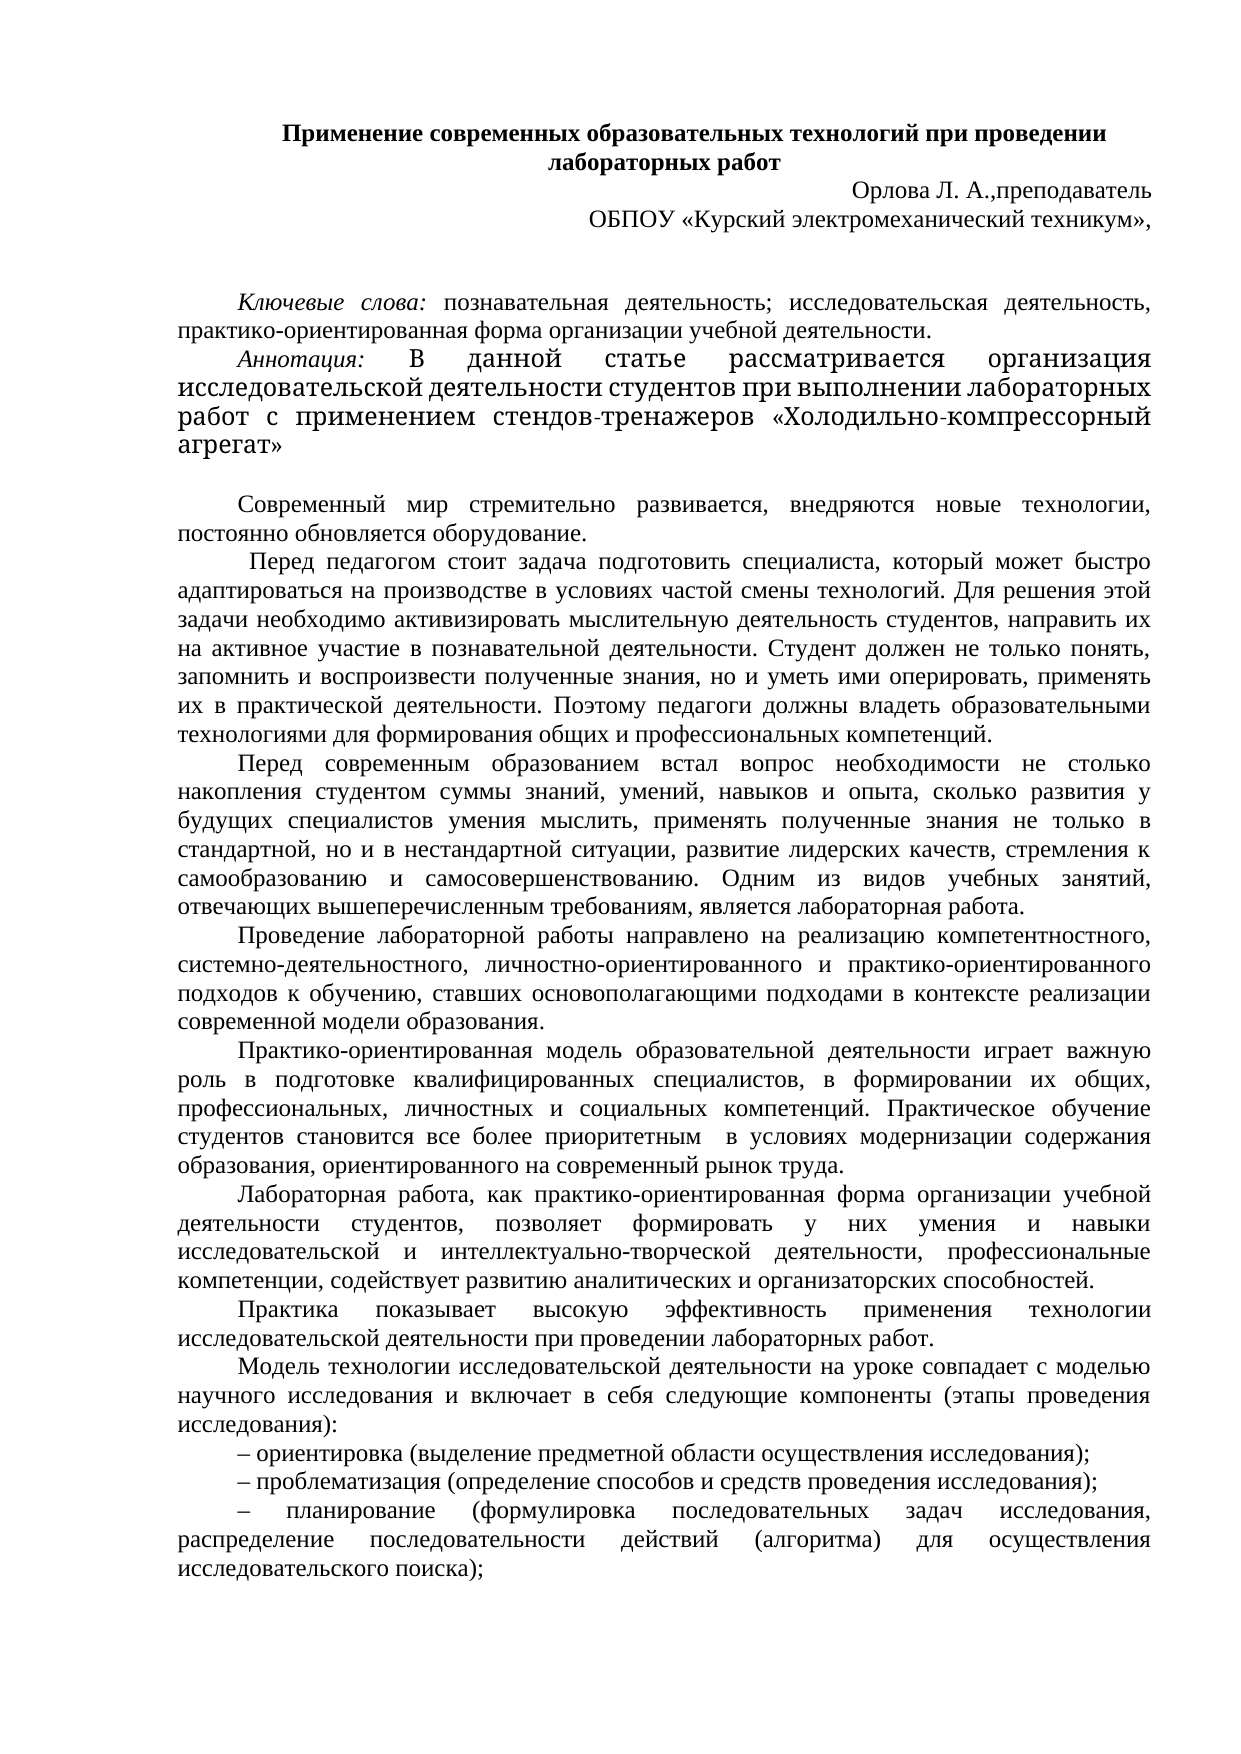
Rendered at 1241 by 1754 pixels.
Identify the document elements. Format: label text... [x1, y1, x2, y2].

text – проблематизация (определение способов и средств проведения исследования); [177, 1466, 1152, 1495]
text Лабораторная работа, как практико-ориентированная форма организации учебной деятельности студентов, позволяет формировать у них умения и навыки исследовательской и интеллектуально-творческой деятельности, профессиональные компетенции, содействует развитию аналитических и организаторских способностей. [177, 1179, 1152, 1294]
text Практика показывает высокую эффективность применения технологии исследовательской деятельности при проведении лабораторных работ. [177, 1294, 1152, 1351]
text Ключевые слова: познавательная деятельность; исследовательская деятельность, практико-ориентированная форма организации учебной деятельности. [177, 287, 1152, 344]
text Перед современным образованием встал вопрос необходимости не столько накопления студентом суммы знаний, умений, навыков и опыта, сколько развития у будущих специалистов умения мыслить, применять полученные знания не только в стандартной, но и в нестандартной ситуации, развитие лидерских качеств, стремления к самообразованию и самосовершенствованию. Одним из видов учебных занятий, отвечающих вышеперечисленным требованиям, является лабораторная работа. [177, 748, 1152, 920]
text – планирование (формулировка последовательных задач исследования, распределение последовательности действий (алгоритма) для осуществления исследовательского поиска); [177, 1495, 1152, 1581]
text Проведение лабораторной работы направлено на реализацию компетентностного, системно-деятельностного, личностно-ориентированного и практико-ориентированного подходов к обучению, ставших основополагающими подходами в контексте реализации современной модели образования. [177, 920, 1152, 1035]
text ОБПОУ «Курский электромеханический техникум», [177, 204, 1152, 233]
text Перед педагогом стоит задача подготовить специалиста, который может быстро адаптироваться на производстве в условиях частой смены технологий. Для решения этой задачи необходимо активизировать мыслительную деятельность студентов, направить их на активное участие в познавательной деятельности. Студент должен не только понять, запомнить и воспроизвести полученные знания, но и уметь ими оперировать, применять их в практической деятельности. Поэтому педагоги должны владеть образовательными технологиями для формирования общих и профессиональных компетенций. [177, 546, 1152, 748]
text – ориентировка (выделение предметной области осуществления исследования); [177, 1438, 1152, 1466]
text Практико-ориентированная модель образовательной деятельности играет важную роль в подготовке квалифицированных специалистов, в формировании их общих, профессиональных, личностных и социальных компетенций. Практическое обучение студентов становится все более приоритетным в условиях модернизации содержания образования, ориентированного на современный рынок труда. [177, 1035, 1152, 1179]
text Модель технологии исследовательской деятельности на уроке совпадает с моделью научного исследования и включает в себя следующие компоненты (этапы проведения исследования): [177, 1351, 1152, 1438]
text Аннотация: В данной статье рассматривается организация исследовательской деятельности студентов при выполнении лабораторных работ с применением стендов-тренажеров «Холодильно-компрессорный агрегат» [177, 344, 1152, 460]
text Применение современных образовательных технологий при проведении лабораторных работ [177, 118, 1152, 176]
text Орлова Л. А.,преподаватель [177, 176, 1152, 204]
text Современный мир стремительно развивается, внедряются новые технологии, постоянно обновляется оборудование. [177, 489, 1152, 546]
